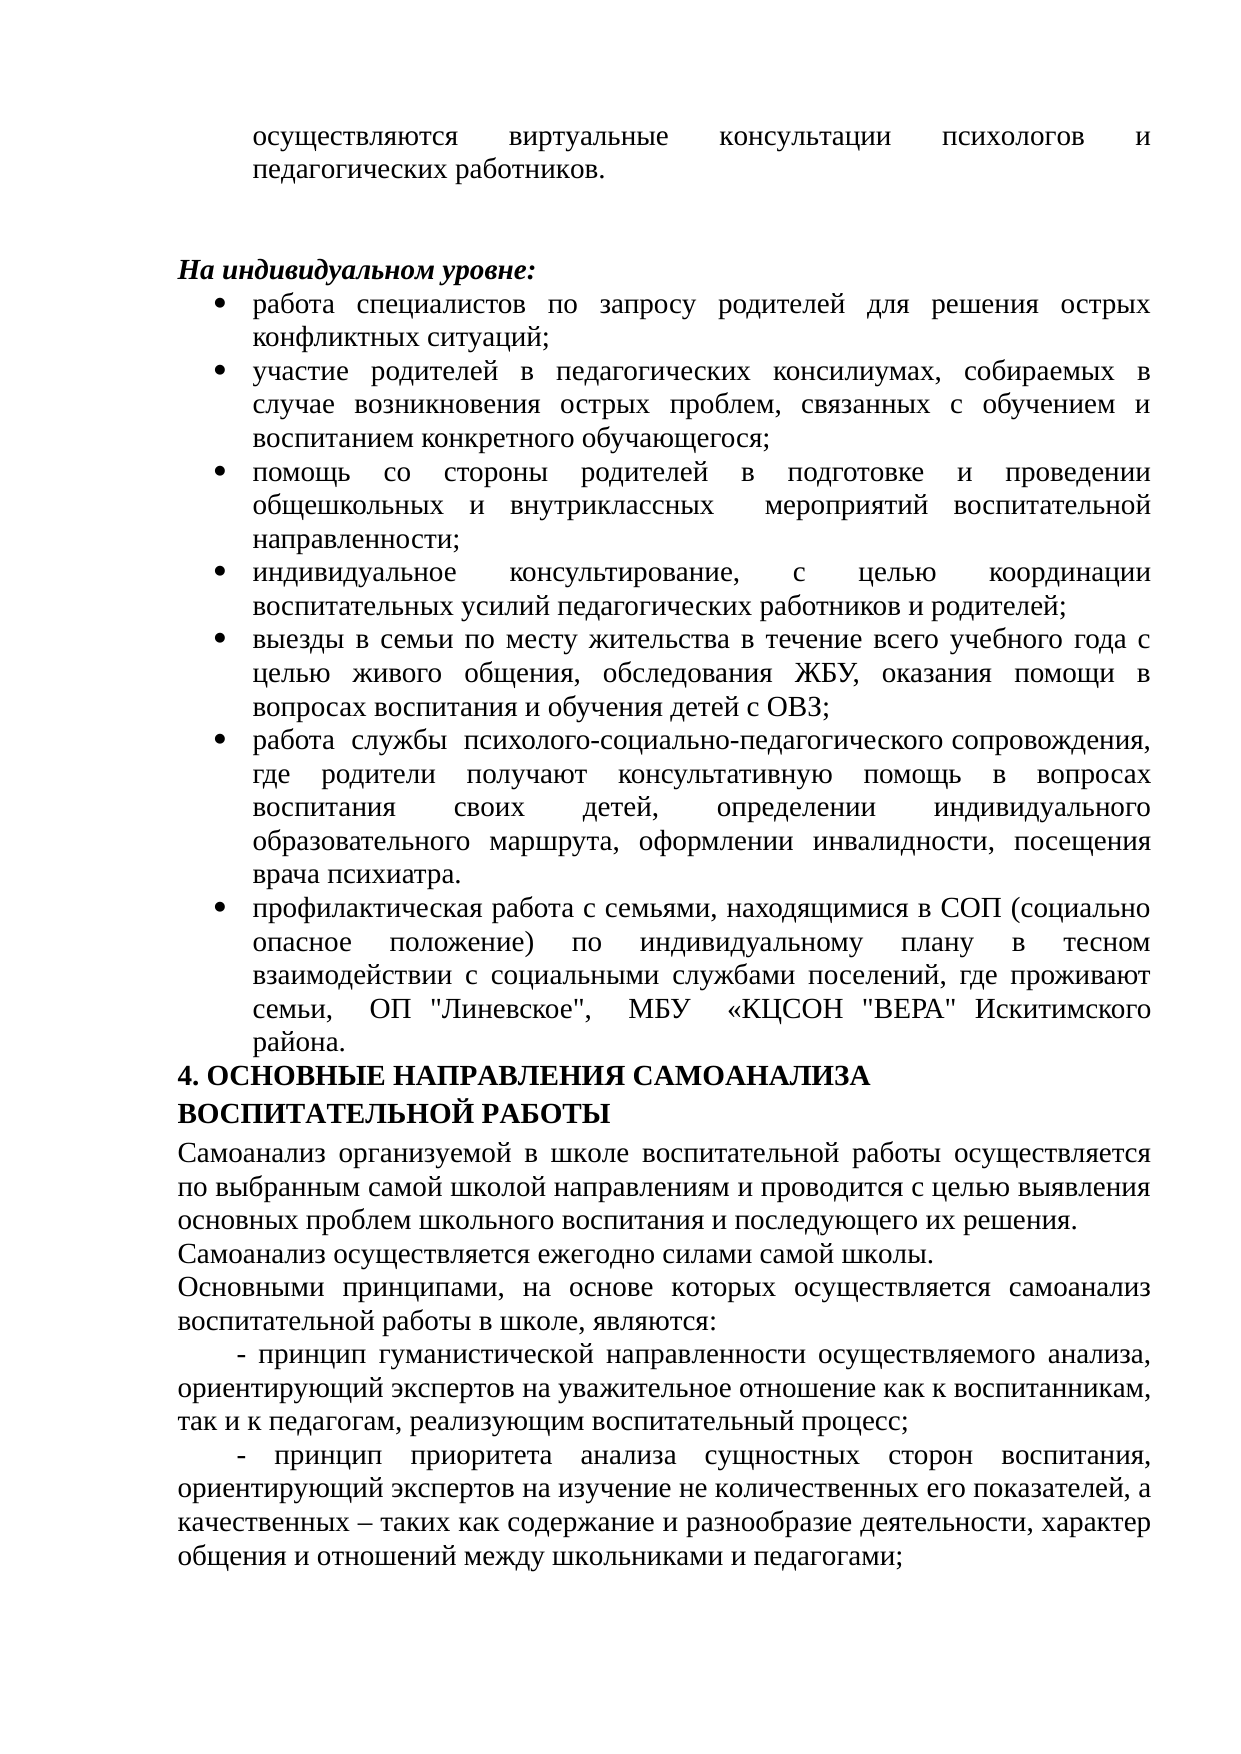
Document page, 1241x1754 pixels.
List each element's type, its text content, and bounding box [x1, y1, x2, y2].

text 4. ОСНОВНЫЕ НАПРАВЛЕНИЯ САМОАНАЛИЗА ВОСПИТАТЕЛЬНОЙ РАБОТЫ [177, 1058, 1152, 1130]
text Самоанализ организуемой в школе воспитательной работы осуществляется по выбранным самой школой направлениям и проводится с целью выявления основных проблем школьного воспитания и последующего их решения. [177, 1135, 1152, 1236]
list работа специалистов по запросу родителей для решения острых конфликтных ситуаций; [215, 286, 1152, 353]
text Основными принципами, на основе которых осуществляется самоанализ воспитательной работы в школе, являются: [177, 1269, 1152, 1336]
list работа службы психолого-социально-педагогического сопровождения, где родители получают консультативную помощь в вопросах воспитания своих детей, определении индивидуального образовательного маршрута, оформлении инвалидности, посещения врача психиатра. [215, 722, 1152, 890]
text Самоанализ осуществляется ежегодно силами самой школы. [177, 1236, 1152, 1269]
list профилактическая работа с семьями, находящимися в СОП (социально опасное положение) по индивидуальному плану в тесном взаимодействии с социальными службами поселений, где проживают семьи, ОП "Линевское", МБУ «КЦСОН "ВЕРА" Искитимского района. [215, 890, 1152, 1058]
list помощь со стороны родителей в подготовке и проведении общешкольных и внутриклассных мероприятий воспитательной направленности; [215, 454, 1152, 554]
list выезды в семьи по месту жительства в течение всего учебного года с целью живого общения, обследования ЖБУ, оказания помощи в вопросах воспитания и обучения детей с ОВЗ; [215, 622, 1152, 722]
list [215, 118, 1152, 185]
list индивидуальное консультирование, c целью координации воспитательных усилий педагогических работников и родителей; [215, 554, 1152, 622]
text На индивидуальном уровне: [177, 252, 1152, 286]
text - принцип гуманистической направленности осуществляемого анализа, ориентирующий экспертов на уважительное отношение как к воспитанникам, так и к педагогам, реализующим воспитательный процесс; [177, 1336, 1152, 1437]
list участие родителей в педагогических консилиумах, собираемых в случае возникновения острых проблем, связанных с обучением и воспитанием конкретного обучающегося; [215, 353, 1152, 454]
text - принцип приоритета анализа сущностных сторон воспитания, ориентирующий экспертов на изучение не количественных его показателей, а качественных – таких как содержание и разнообразие деятельности, характер общения и отношений между школьниками и педагогами; [177, 1437, 1152, 1571]
